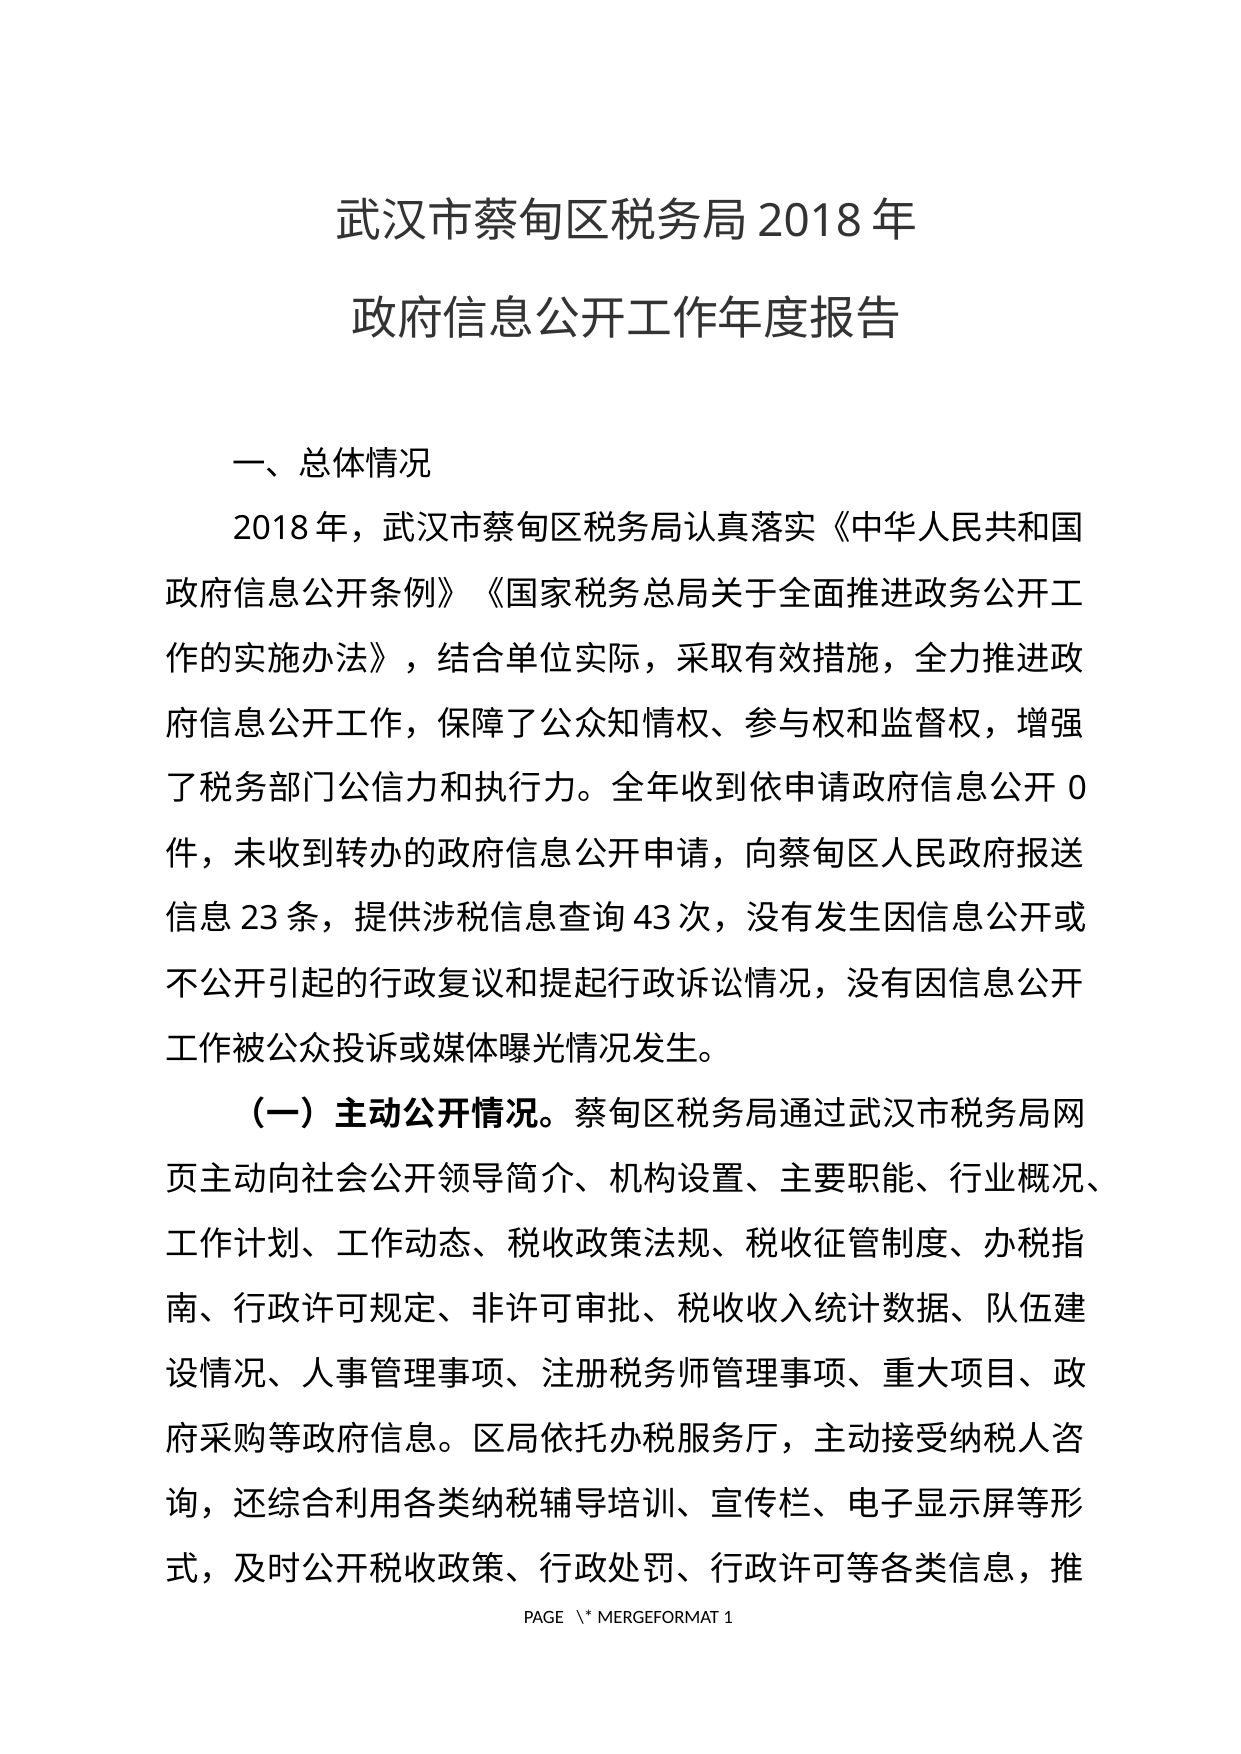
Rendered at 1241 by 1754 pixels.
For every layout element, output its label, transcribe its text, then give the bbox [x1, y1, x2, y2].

text 武汉市蔡甸区税务局2018年 [165, 168, 1087, 265]
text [165, 1078, 1087, 1598]
text 一、总体情况 [165, 428, 1087, 493]
text 政府信息公开工作年度报告 [165, 265, 1087, 363]
text 2018年，武汉市蔡甸区税务局认真落实《中华人民共和国政府信息公开条例》《国家税务总局关于全面推进政务公开工作的实施办法》，结合单位实际，采取有效措施，全力推进政府信息公开工作，保障了公众知情权、参与权和监督权，增强了税务部门公信力和执行力。全年收到依申请政府信息公开0件，未收到转办的政府信息公开申请，向蔡甸区人民政府报送信息23条，提供涉税信息查询43次，没有发生因信息公开或不公开引起的行政复议和提起行政诉讼情况，没有因信息公开工作被公众投诉或媒体曝光情况发生。 [165, 493, 1087, 1078]
